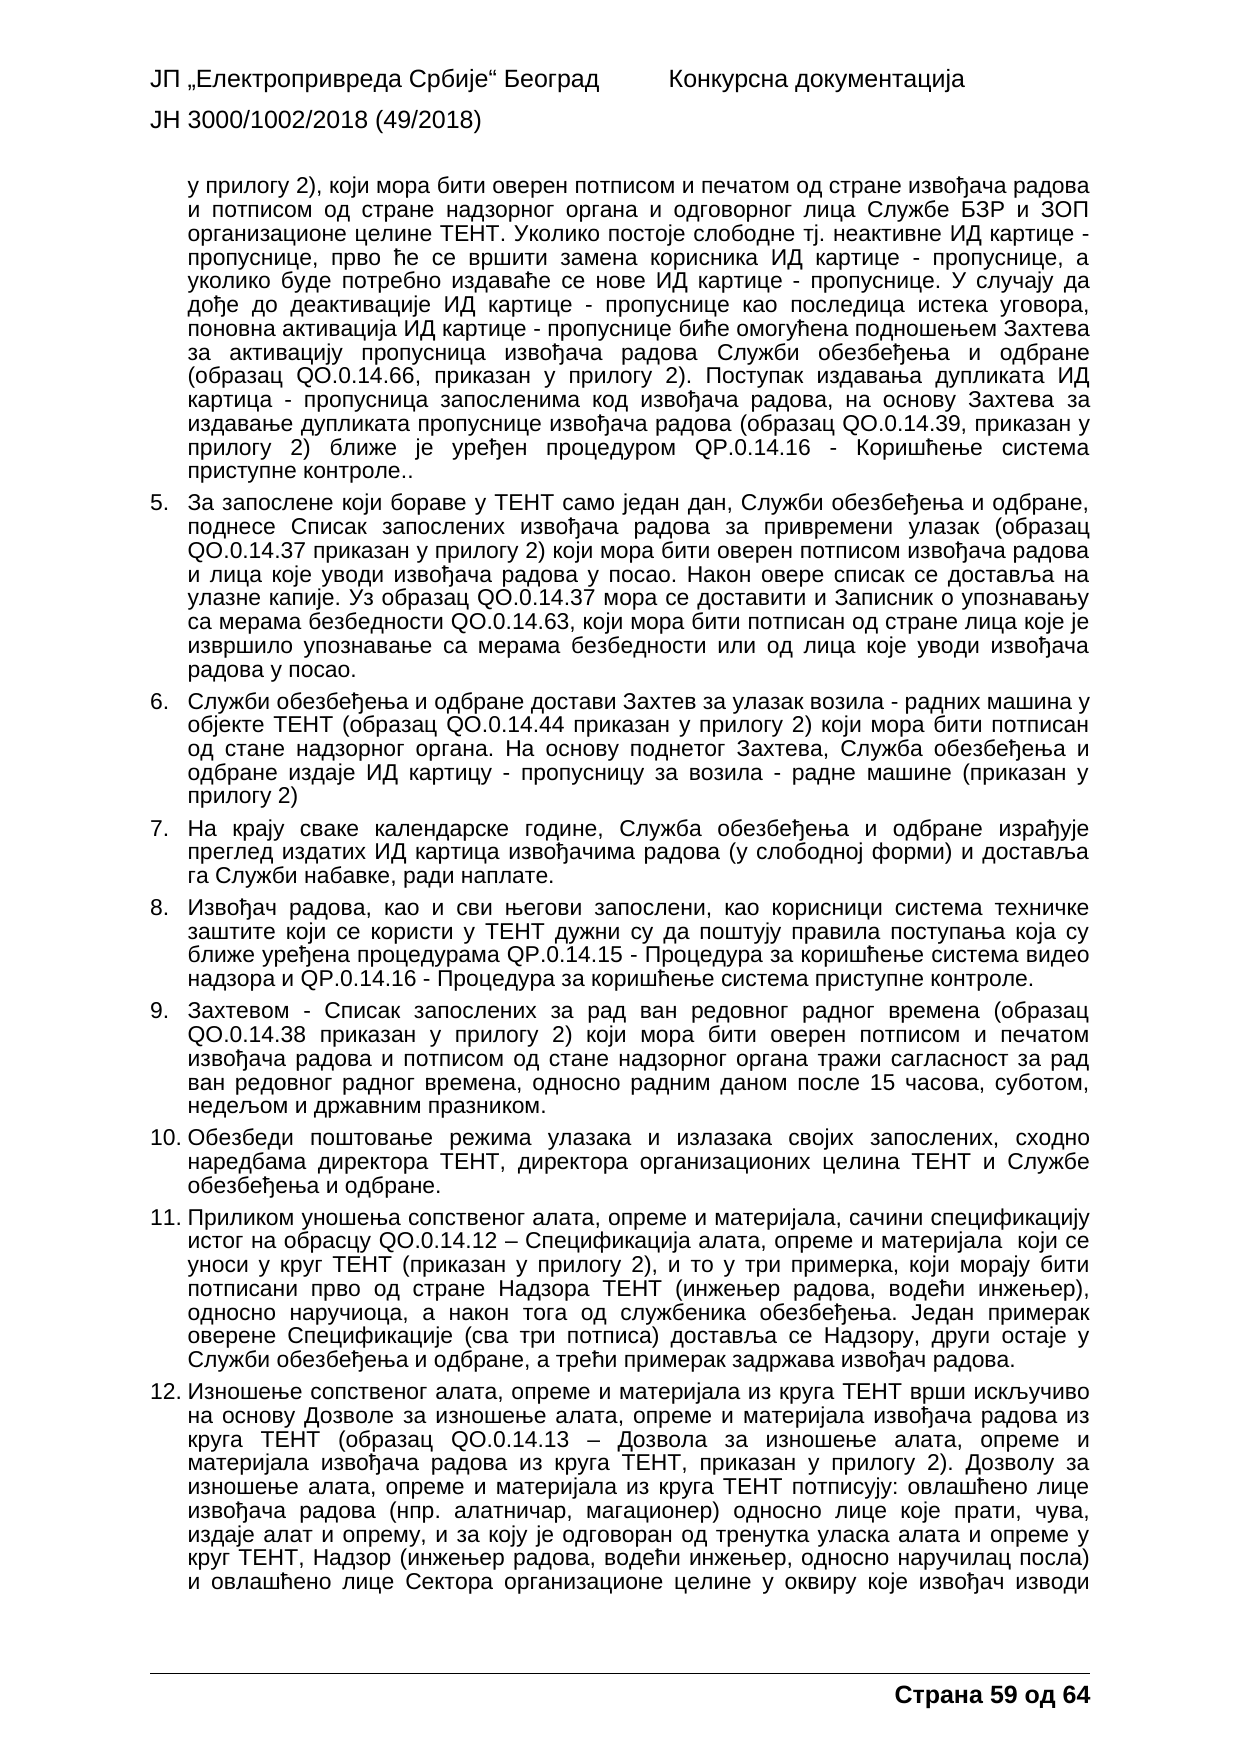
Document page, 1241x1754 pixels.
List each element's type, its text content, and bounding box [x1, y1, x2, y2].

list Извођач радова, као и сви његови запослени, као корисници система техничке заштите који се користи у ТЕНТ дужни су да поштују правила поступања која су ближе уређена процедурама QP.0.14.15 - Процедура за коришћење система видео надзора и QP.0.14.16 - Процедура за коришћење система приступне контроле. [150, 897, 1090, 992]
list За запослене који бораве у ТЕНТ само један дан, Служби обезбеђења и одбране, поднесе Списак запослених извођача радова за привремени улазак (образац QO.0.14.37 приказан у прилогу 2) који мора бити оверен потписом извођача радова и лица које уводи извођача радова у посао. Након овере списак се доставља на улазне капије. Уз образац QO.0.14.37 мора се доставити и Записник о упознавању са мерама безбедности QO.0.14.63, који мора бити потписан од стране лица које је извршило упознавање са мерама безбедности или од лица које уводи извођача радова у посао. [150, 492, 1090, 682]
list Приликом уношења сопственог алата, опреме и материјала, сачини спецификацију истог на обрасцу QO.0.14.12 – Спецификација алата, опреме и материјала који се уноси у круг ТЕНТ (приказан у прилогу 2), и то у три примерка, који морају бити потписани прво од стране Надзора ТЕНТ (инжењер радова, водећи инжењер), односно наручиоца, а након тога од службеника обезбеђења. Један примерак оверене Спецификације (сва три потписа) доставља се Надзору, други остаје у Служби обезбеђења и одбране, а трећи примерак задржава извођач радова. [150, 1206, 1090, 1372]
list Служби обезбеђења и одбране достави Захтев за улазак возила - радних машина у објекте ТЕНТ (образац QO.0.14.44 приказан у прилогу 2) који мора бити потписан од стане надзорног органа. На основу поднетог Захтева, Служба обезбеђења и одбране издаје ИД картицу - пропусницу за возила - радне машине (приказан у прилогу 2) [150, 690, 1090, 809]
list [150, 1381, 1090, 1594]
list Захтевом - Списак запослених за рад ван редовног радног времена (образац QO.0.14.38 приказан у прилогу 2) који мора бити оверен потписом и печатом извођача радова и потписом од стане надзорног органа тражи сагласност за рад ван редовног радног времена, односно радним даном после 15 часова, суботом, недељом и државним празником. [150, 1000, 1090, 1118]
list На крају сваке календарске године, Служба обезбеђења и одбране израђује преглед издатих ИД картица извођачима радова (у слободној форми) и доставља га Служби набавке, ради наплате. [150, 817, 1090, 888]
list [150, 175, 1090, 484]
list Обезбеди поштовање режима улазака и излазака својих запослених, сходно наредбама директора ТЕНТ, директора организационих целина ТЕНТ и Службе обезбеђења и одбране. [150, 1127, 1090, 1198]
